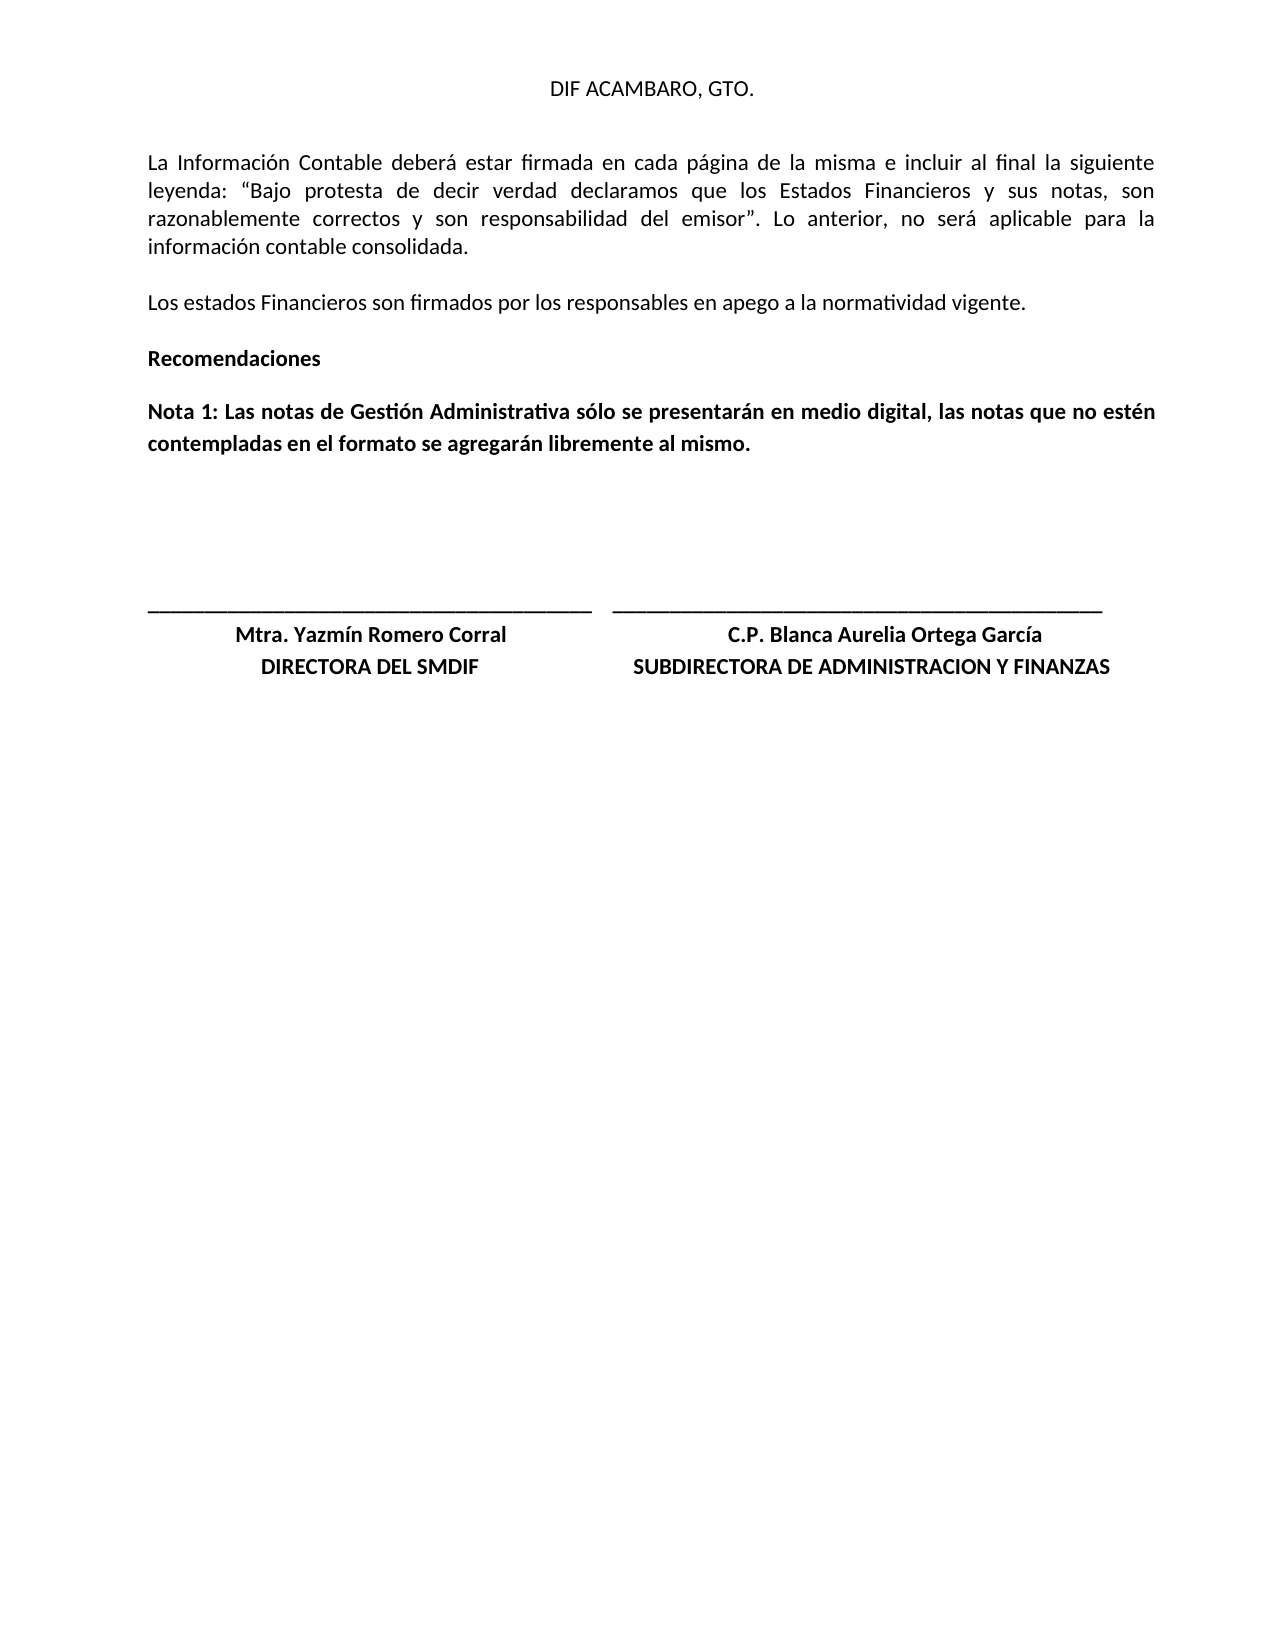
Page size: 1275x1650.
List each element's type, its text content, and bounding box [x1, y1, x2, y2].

text _______________________________________ ___________________________________________ [148, 588, 1157, 616]
text La Información Contable deberá estar firmada en cada página de la misma e incluir al final la siguiente leyenda: “Bajo protesta de decir verdad declaramos que los Estados Financieros y sus notas, son razonablemente correctos y son responsabilidad del emisor”. Lo anterior, no será aplicable para la información contable consolidada. [148, 148, 1157, 260]
text Mtra. Yazmín Romero Corral C.P. Blanca Aurelia Ortega García [148, 620, 1157, 648]
text Los estados Financieros son firmados por los responsables en apego a la normatividad vigente. [148, 288, 1157, 316]
text DIRECTORA DEL SMDIF SUBDIRECTORA DE ADMINISTRACION Y FINANZAS [148, 652, 1157, 681]
text Recomendaciones [148, 344, 1157, 372]
text Nota 1: Las notas de Gestión Administrativa sólo se presentarán en medio digital, las notas que no estén contempladas en el formato se agregarán libremente al mismo. [148, 397, 1157, 457]
